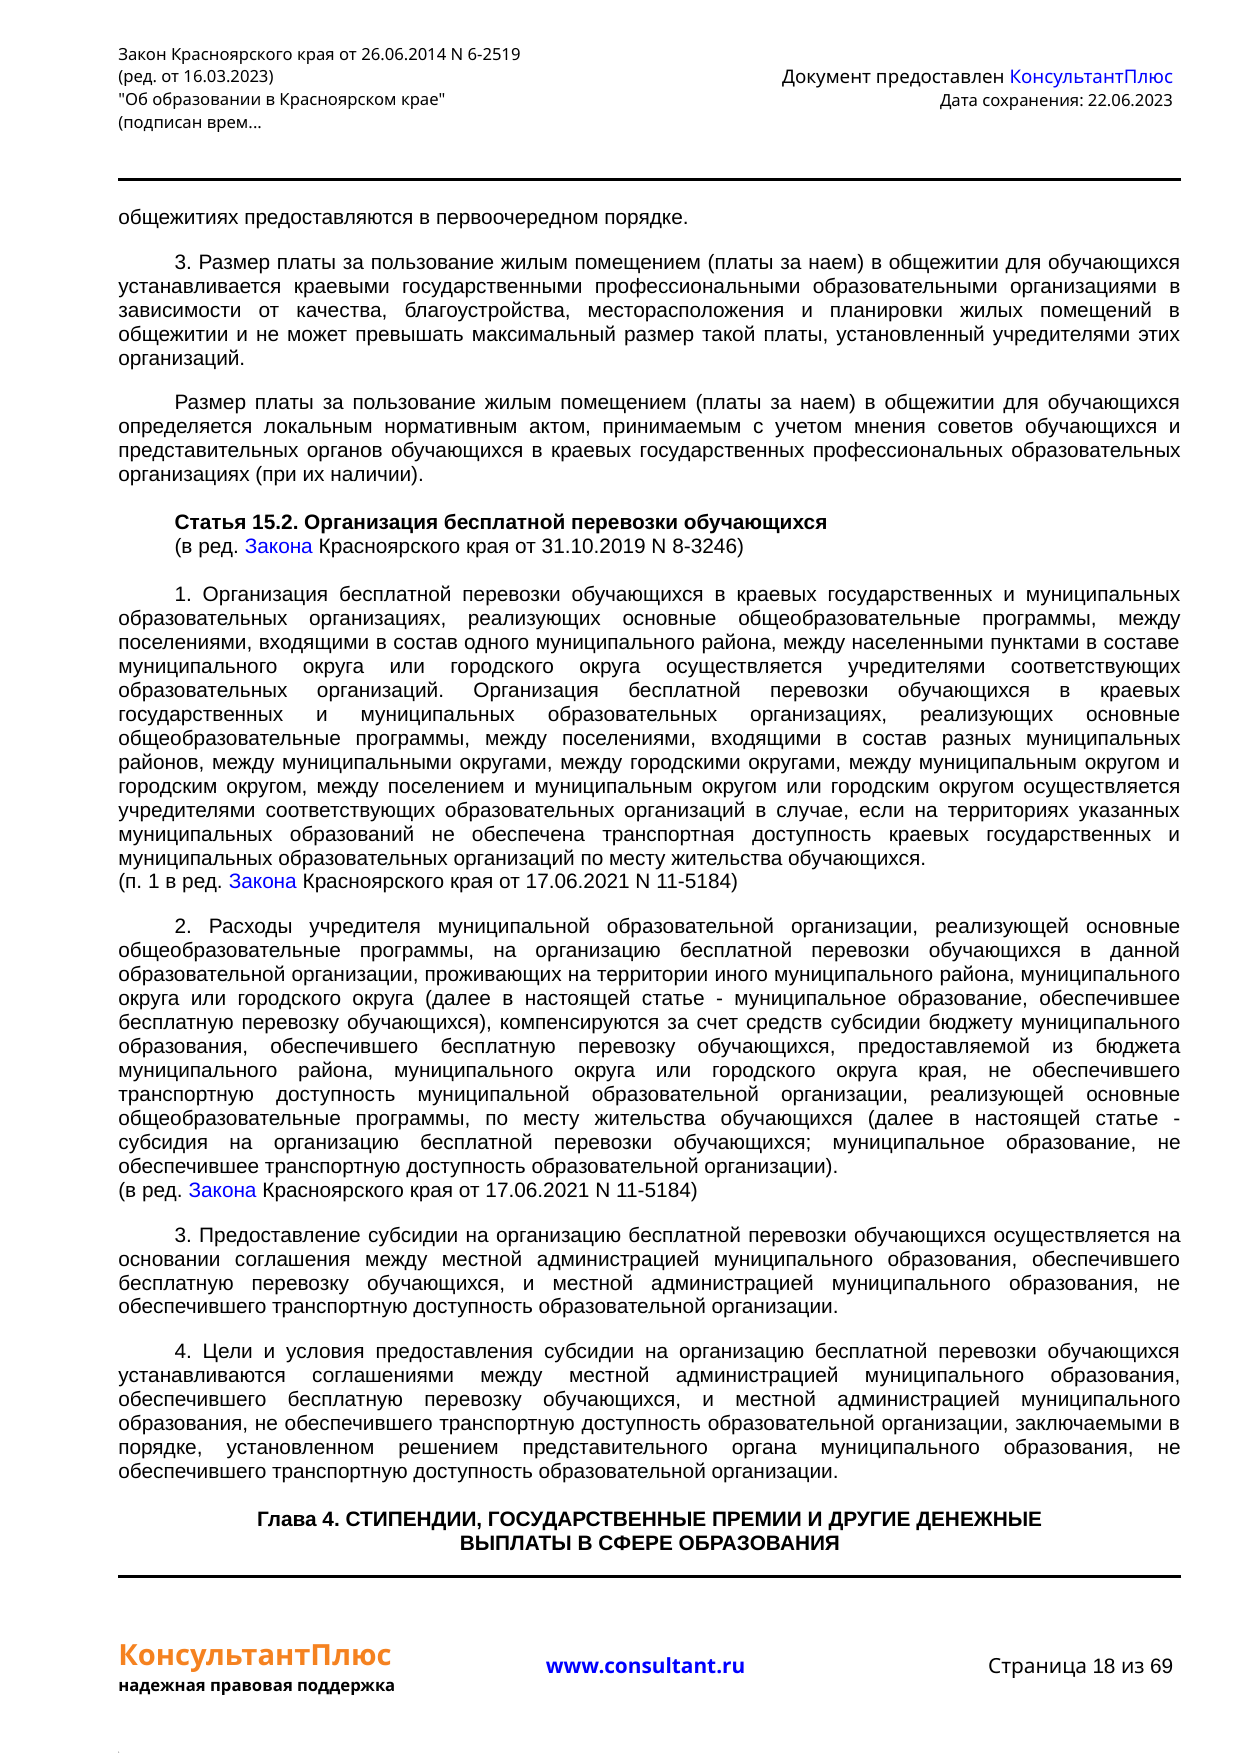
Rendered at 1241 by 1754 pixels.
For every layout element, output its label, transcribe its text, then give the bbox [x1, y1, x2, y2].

text 1. Организация бесплатной перевозки обучающихся в краевых государственных и муниципальных образовательных организациях, реализующих основные общеобразовательные программы, между поселениями, входящими в состав одного муниципального района, между населенными пунктами в составе муниципального округа или городского округа осуществляется учредителями соответствующих образовательных организаций. Организация бесплатной перевозки обучающихся в краевых государственных и муниципальных образовательных организациях, реализующих основные общеобразовательные программы, между поселениями, входящими в состав разных муниципальных районов, между муниципальными округами, между городскими округами, между муниципальным округом и городским округом, между поселением и муниципальным округом или городским округом осуществляется учредителями соответствующих образовательных организаций в случае, если на территориях указанных муниципальных образований не обеспечена транспортная доступность краевых государственных и муниципальных образовательных организаций по месту жительства обучающихся. [118, 582, 1181, 869]
text (в ред. Закона Красноярского края от 17.06.2021 N 11-5184) [118, 1178, 1181, 1202]
text 3. Предоставление субсидии на организацию бесплатной перевозки обучающихся осуществляется на основании соглашения между местной администрацией муниципального образования, обеспечившего бесплатную перевозку обучающихся, и местной администрацией муниципального образования, не обеспечившего транспортную доступность образовательной организации. [118, 1222, 1181, 1318]
text (в ред. Закона Красноярского края от 31.10.2019 N 8-3246) [118, 534, 1181, 558]
text (п. 1 в ред. Закона Красноярского края от 17.06.2021 N 11-5184) [118, 869, 1181, 893]
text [118, 205, 1181, 229]
title ВЫПЛАТЫ В СФЕРЕ ОБРАЗОВАНИЯ [118, 1531, 1181, 1555]
title Глава 4. СТИПЕНДИИ, ГОСУДАРСТВЕННЫЕ ПРЕМИИ И ДРУГИЕ ДЕНЕЖНЫЕ [118, 1507, 1181, 1531]
title Статья 15.2. Организация бесплатной перевозки обучающихся [118, 510, 1181, 534]
text 3. Размер платы за пользование жилым помещением (платы за наем) в общежитии для обучающихся устанавливается краевыми государственными профессиональными образовательными организациями в зависимости от качества, благоустройства, месторасположения и планировки жилых помещений в общежитии и не может превышать максимальный размер такой платы, установленный учредителями этих организаций. [118, 249, 1181, 369]
text 4. Цели и условия предоставления субсидии на организацию бесплатной перевозки обучающихся устанавливаются соглашениями между местной администрацией муниципального образования, обеспечившего бесплатную перевозку обучающихся, и местной администрацией муниципального образования, не обеспечившего транспортную доступность образовательной организации, заключаемыми в порядке, установленном решением представительного органа муниципального образования, не обеспечившего транспортную доступность образовательной организации. [118, 1339, 1181, 1483]
text Размер платы за пользование жилым помещением (платы за наем) в общежитии для обучающихся определяется локальным нормативным актом, принимаемым с учетом мнения советов обучающихся и представительных органов обучающихся в краевых государственных профессиональных образовательных организациях (при их наличии). [118, 390, 1181, 486]
text 2. Расходы учредителя муниципальной образовательной организации, реализующей основные общеобразовательные программы, на организацию бесплатной перевозки обучающихся в данной образовательной организации, проживающих на территории иного муниципального района, муниципального округа или городского округа (далее в настоящей статье - муниципальное образование, обеспечившее бесплатную перевозку обучающихся), компенсируются за счет средств субсидии бюджету муниципального образования, обеспечившего бесплатную перевозку обучающихся, предоставляемой из бюджета муниципального района, муниципального округа или городского округа края, не обеспечившего транспортную доступность муниципальной образовательной организации, реализующей основные общеобразовательные программы, по месту жительства обучающихся (далее в настоящей статье - субсидия на организацию бесплатной перевозки обучающихся; муниципальное образование, не обеспечившее транспортную доступность образовательной организации). [118, 914, 1181, 1178]
